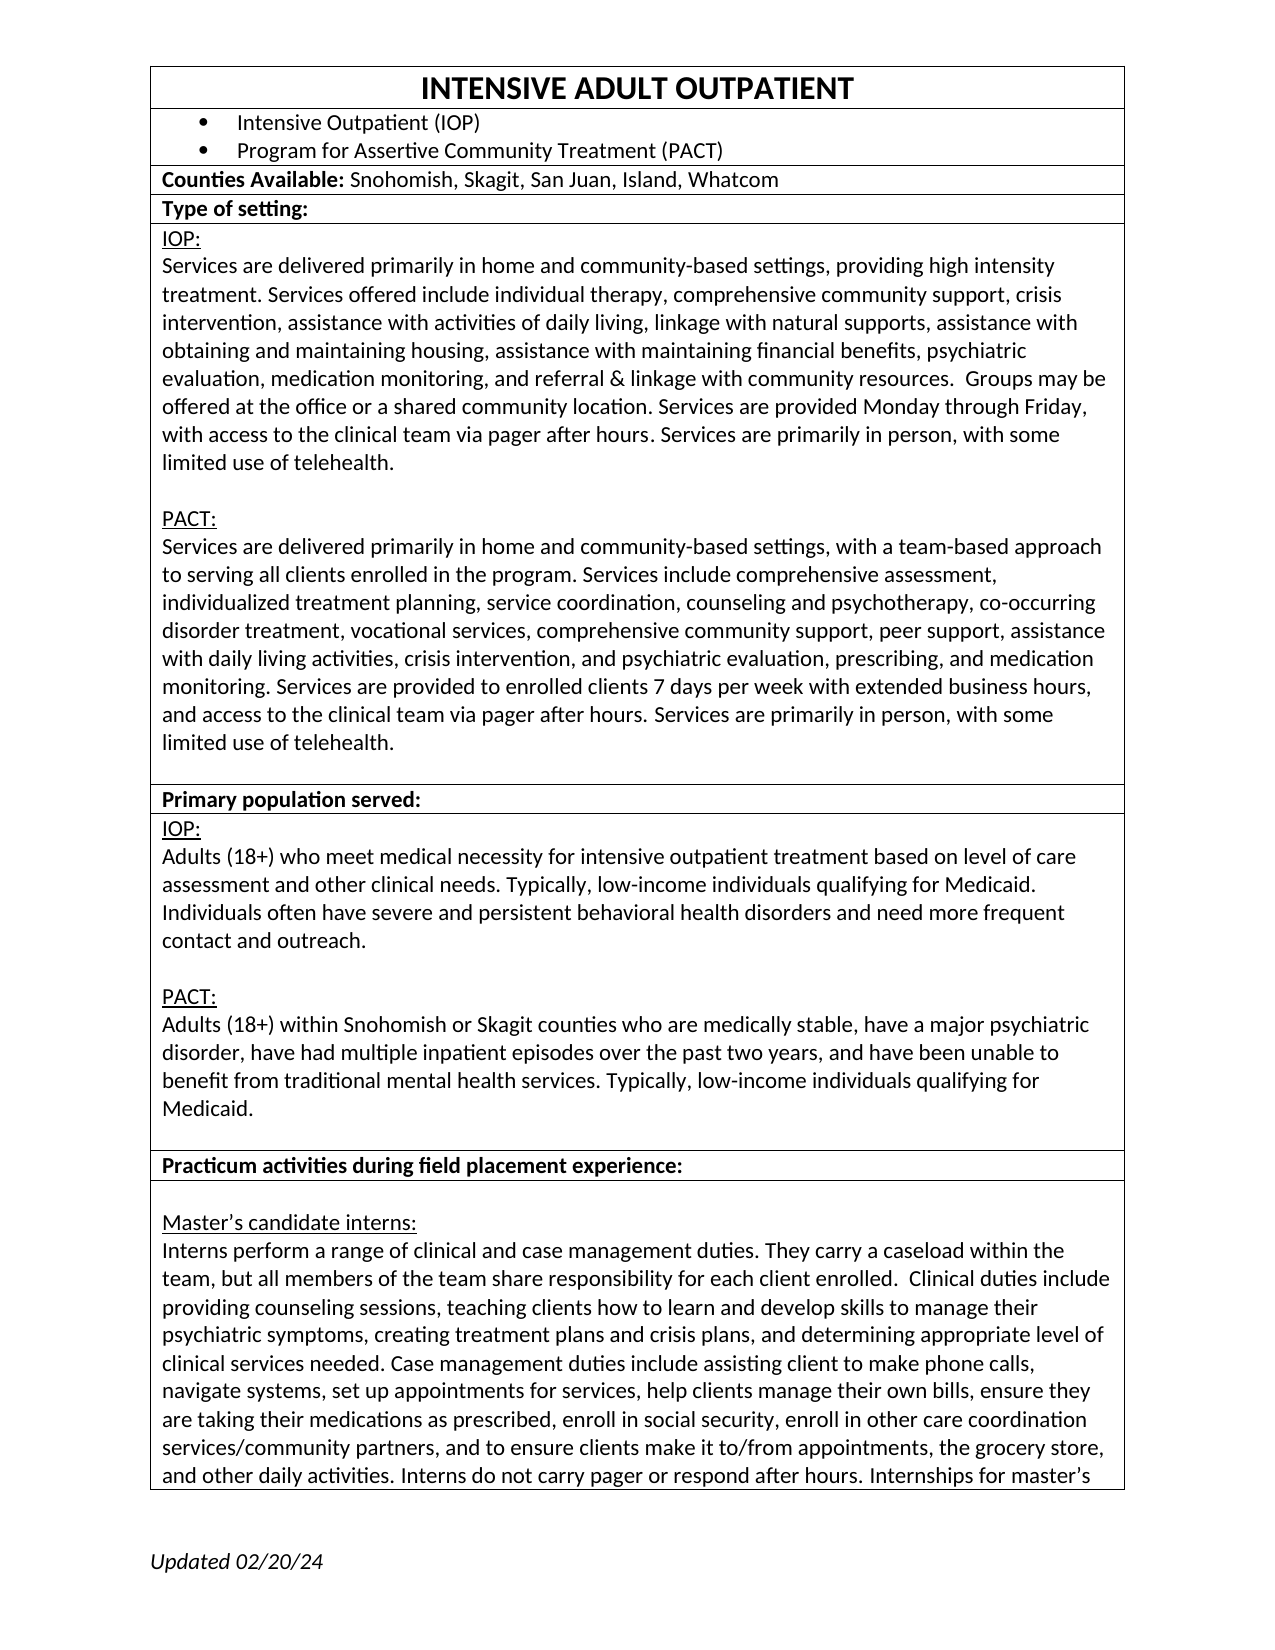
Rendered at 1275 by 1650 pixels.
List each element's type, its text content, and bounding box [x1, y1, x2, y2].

table_cell Practicum activities during field placement experience: [151, 1151, 1124, 1179]
table_cell Type of setting: [151, 195, 1124, 223]
table_header INTENSIVE ADULT OUTPATIENT [151, 67, 1124, 107]
table_cell IOP: Services are delivered primarily in home and community-based settings, providing high intensity treatment. Services offered include individual therapy, comprehensive community support, crisis intervention, assistance with activities of daily living, linkage with natural supports, assistance with obtaining and maintaining housing, assistance with maintaining financial benefits, psychiatric evaluation, medication monitoring, and referral & linkage with community resources. Groups may be offered at the office or a shared community location. Services are provided Monday through Friday, with access to the clinical team via pager after hours. Services are primarily in person, with some limited use of telehealth. PACT: Services are delivered primarily in home and community-based settings, with a team-based approach to serving all clients enrolled in the program. Services include comprehensive assessment, individualized treatment planning, service coordination, counseling and psychotherapy, co-occurring disorder treatment, vocational services, comprehensive community support, peer support, assistance with daily living activities, crisis intervention, and psychiatric evaluation, prescribing, and medication monitoring. Services are provided to enrolled clients 7 days per week with extended business hours, and access to the clinical team via pager after hours. Services are primarily in person, with some limited use of telehealth. [151, 224, 1124, 784]
table_cell Counties Available: Snohomish, Skagit, San Juan, Island, Whatcom [151, 166, 1124, 193]
table_cell Intensive Outpatient (IOP) Program for Assertive Community Treatment (PACT) [151, 109, 1124, 164]
table_cell IOP: Adults (18+) who meet medical necessity for intensive outpatient treatment based on level of care assessment and other clinical needs. Typically, low-income individuals qualifying for Medicaid. Individuals often have severe and persistent behavioral health disorders and need more frequent contact and outreach. PACT: Adults (18+) within Snohomish or Skagit counties who are medically stable, have a major psychiatric disorder, have had multiple inpatient episodes over the past two years, and have been unable to benefit from traditional mental health services. Typically, low-income individuals qualifying for Medicaid. [151, 814, 1124, 1150]
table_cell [151, 1181, 1124, 1489]
table_cell Primary population served: [151, 785, 1124, 813]
